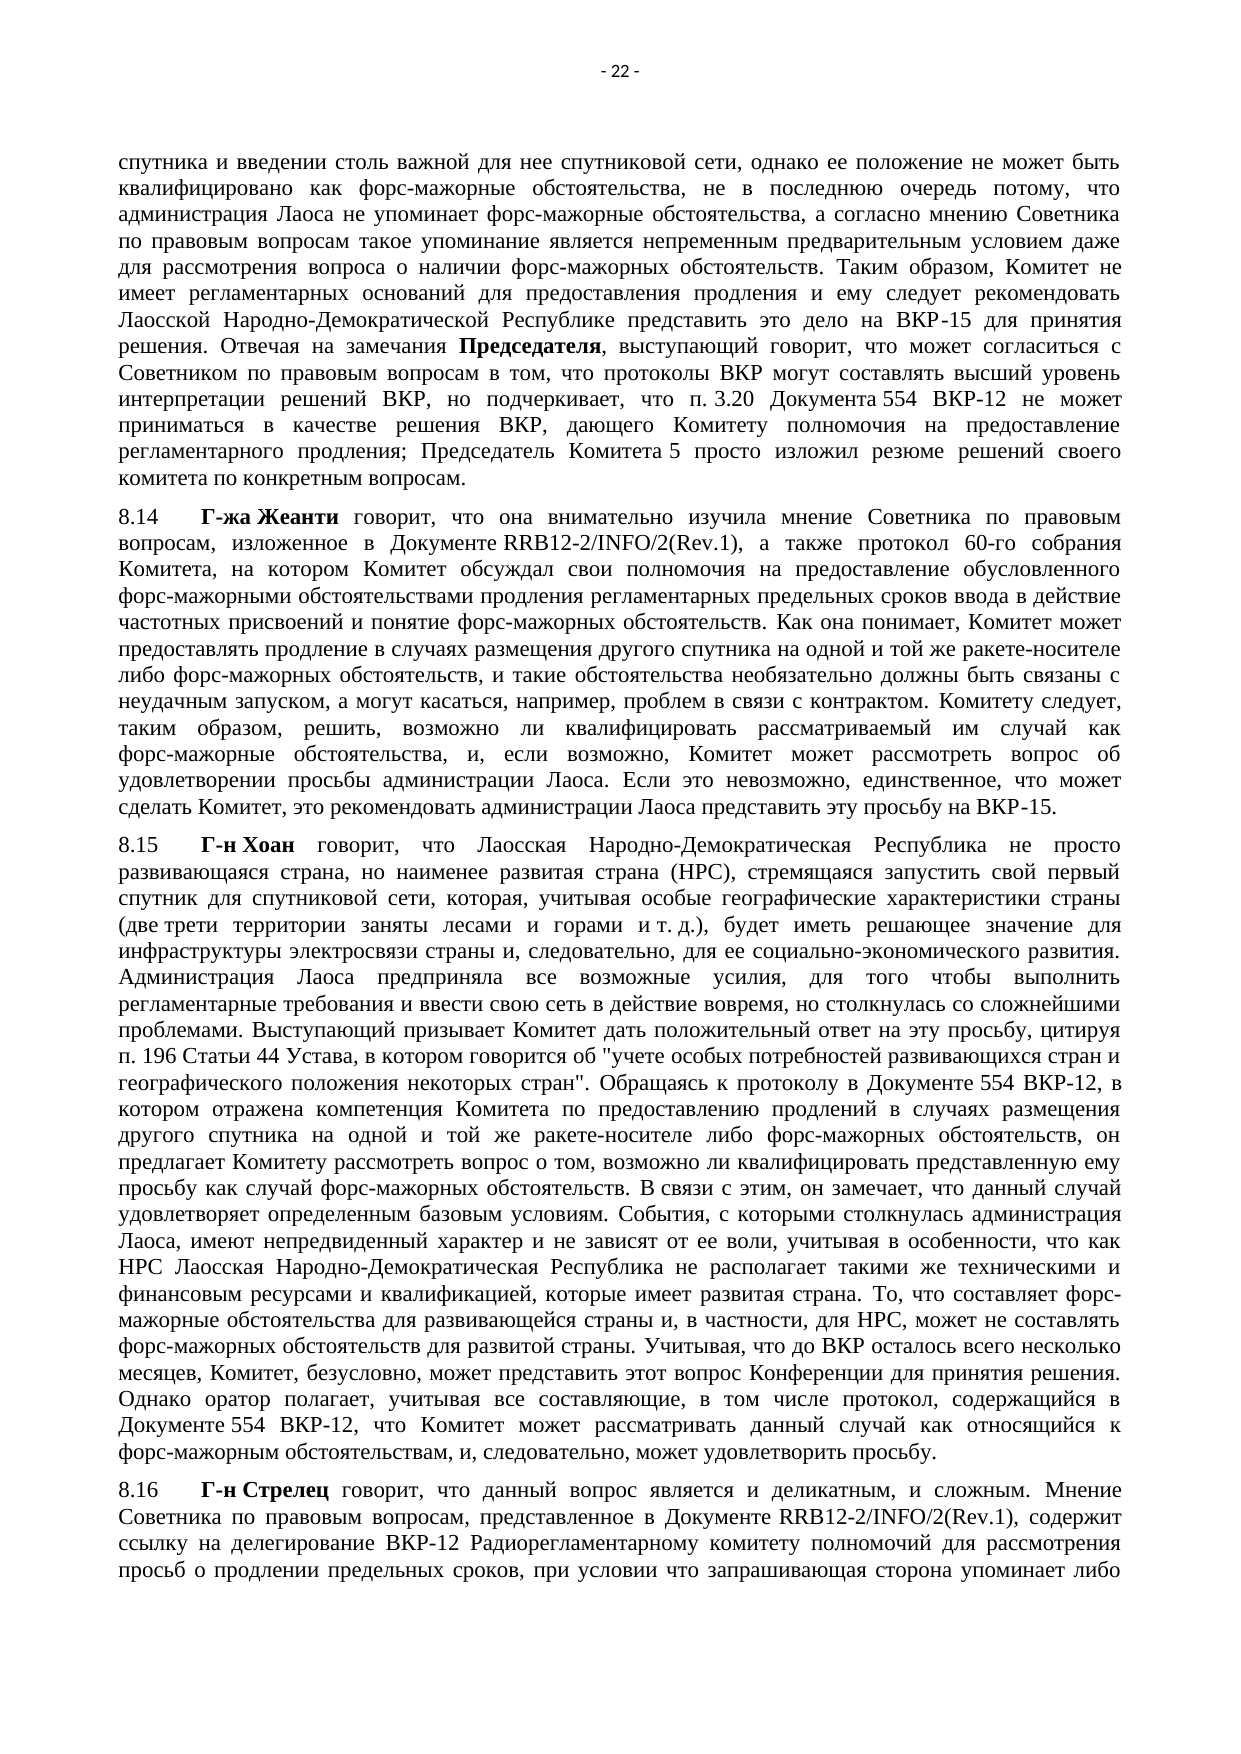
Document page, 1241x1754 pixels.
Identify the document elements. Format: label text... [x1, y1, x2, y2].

text 8.14 Г-жа Жеанти говорит, что она внимательно изучила мнение Советника по правовым вопросам, изложенное в Документе RRB12-2/INFO/2(Rev.1), а также протокол 60-го собрания Комитета, на котором Комитет обсуждал свои полномочия на предоставление обусловленного форс-мажорными обстоятельствами продления регламентарных предельных сроков ввода в действие частотных присвоений и понятие форс-мажорных обстоятельств. Как она понимает, Комитет может предоставлять продление в случаях размещения другого спутника на одной и той же ракете-носителе либо форс-мажорных обстоятельств, и такие обстоятельства необязательно должны быть связаны с неудачным запуском, а могут касаться, например, проблем в связи с контрактом. Комитету следует, таким образом, решить, возможно ли квалифицировать рассматриваемый им случай как форс-мажорные обстоятельства, и, если возможно, Комитет может рассмотреть вопрос об удовлетворении просьбы администрации Лаоса. Если это невозможно, единственное, что может сделать Комитет, это рекомендовать администрации Лаоса представить эту просьбу на ВКР-15. [118, 503, 1122, 819]
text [118, 1477, 1122, 1582]
text 8.15 Г-н Хоан говорит, что Лаосская Народно-Демократическая Республика не просто развивающаяся страна, но наименее развитая страна (НРС), стремящаяся запустить свой первый спутник для спутниковой сети, которая, учитывая особые географические характеристики страны (две трети территории заняты лесами и горами и т. д.), будет иметь решающее значение для инфраструктуры электросвязи страны и, следовательно, для ее социально-экономического развития. Администрация Лаоса предприняла все возможные усилия, для того чтобы выполнить регламентарные требования и ввести свою сеть в действие вовремя, но столкнулась со сложнейшими проблемами. Выступающий призывает Комитет дать положительный ответ на эту просьбу, цитируя п. 196 Статьи 44 Устава, в котором говорится об "учете особых потребностей развивающихся стран и географического положения некоторых стран". Обращаясь к протоколу в Документе 554 ВКР-12, в котором отражена компетенция Комитета по предоставлению продлений в случаях размещения другого спутника на одной и той же ракете-носителе либо форс-мажорных обстоятельств, он предлагает Комитету рассмотреть вопрос о том, возможно ли квалифицировать представленную ему просьбу как случай форс-мажорных обстоятельств. В связи с этим, он замечает, что данный случай удовлетворяет определенным базовым условиям. События, с которыми столкнулась администрация Лаоса, имеют непредвиденный характер и не зависят от ее воли, учитывая в особенности, что как НРС Лаосская Народно-Демократическая Республика не располагает такими же техническими и финансовым ресурсами и квалификацией, которые имеет развитая страна. То, что составляет форс-мажорные обстоятельства для развивающейся страны и, в частности, для НРС, может не составлять форс-мажорных обстоятельств для развитой страны. Учитывая, что до ВКР осталось всего несколько месяцев, Комитет, безусловно, может представить этот вопрос Конференции для принятия решения. Однако оратор полагает, учитывая все составляющие, в том числе протокол, содержащийся в Документе 554 ВКР-12, что Комитет может рассматривать данный случай как относящийся к форс-мажорным обстоятельствам, и, следовательно, может удовлетворить просьбу. [118, 832, 1122, 1464]
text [118, 148, 1122, 490]
